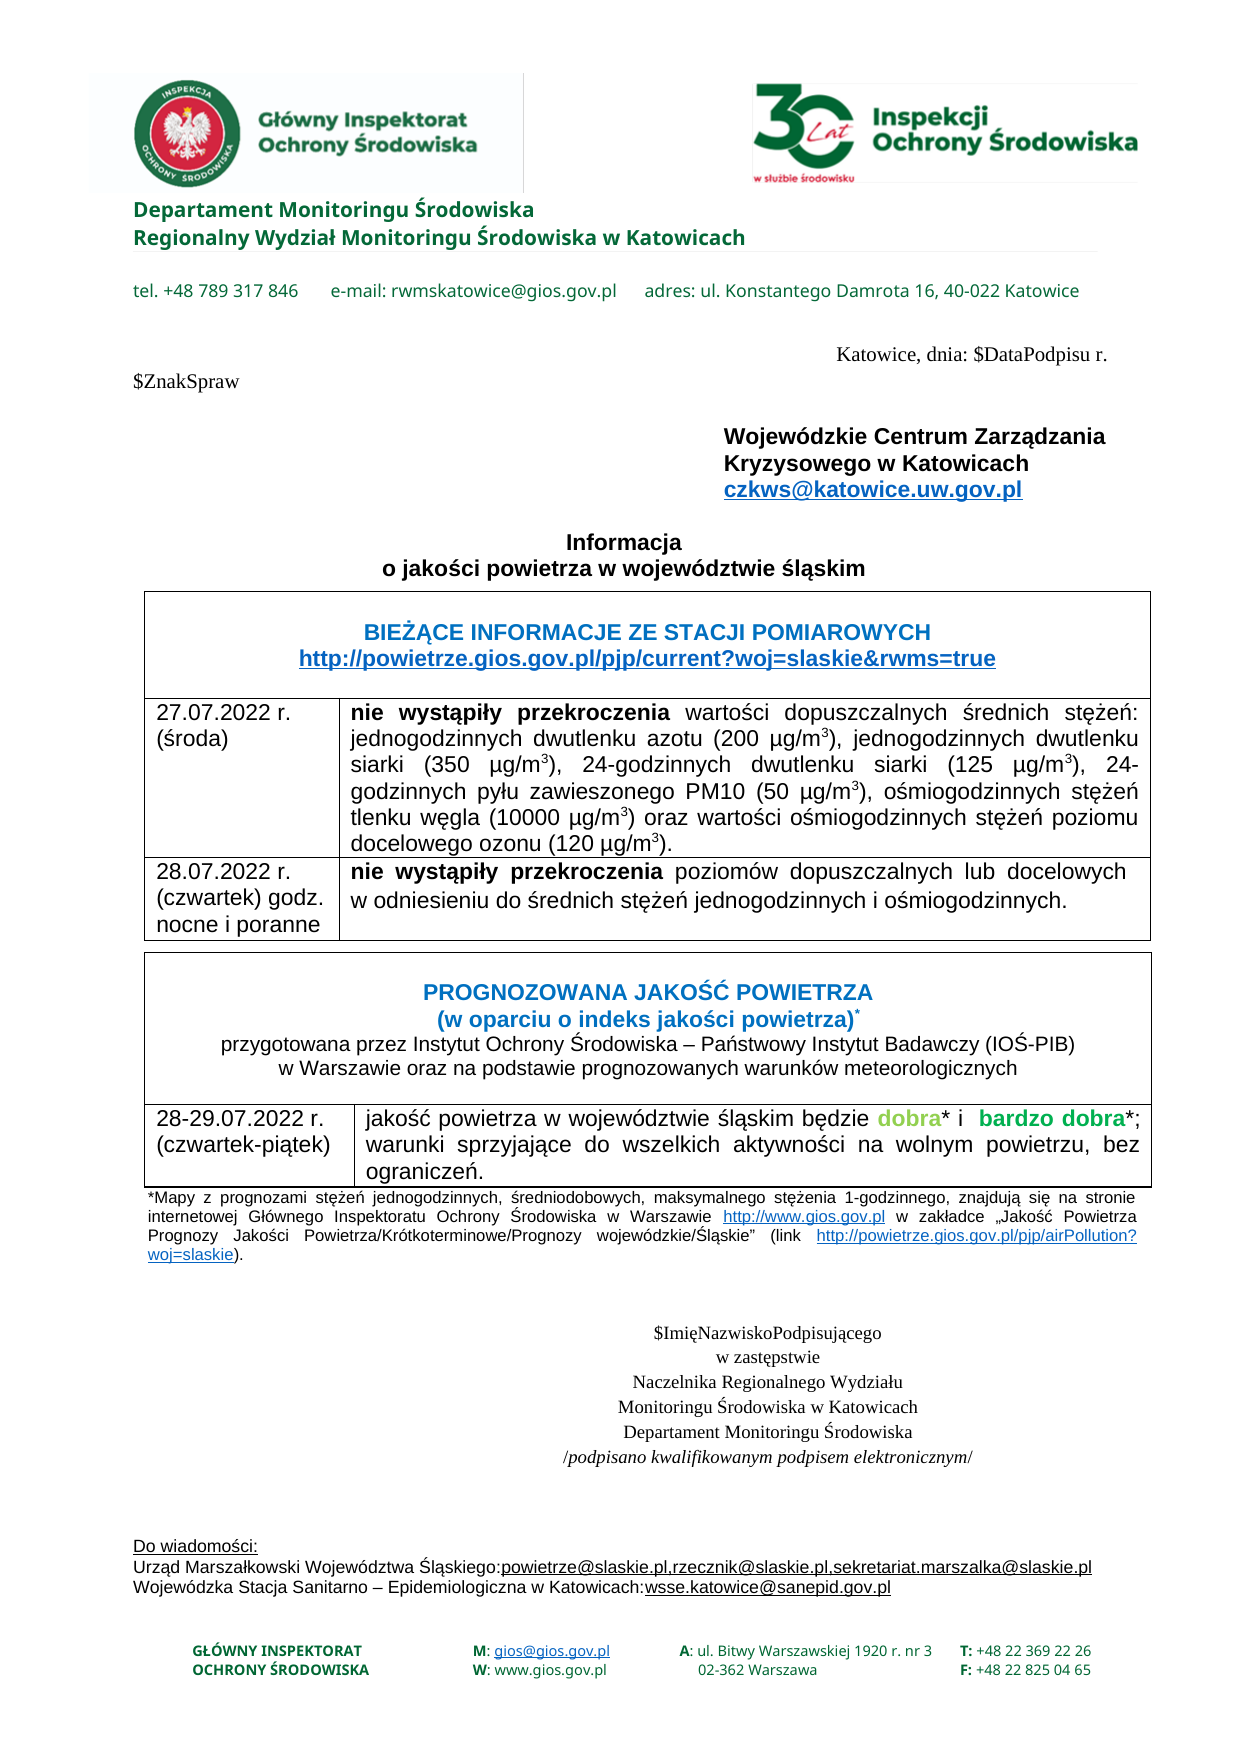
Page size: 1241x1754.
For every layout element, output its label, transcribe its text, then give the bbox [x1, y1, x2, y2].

text Wojewódzkie Centrum Zarządzania [133, 423, 1107, 450]
text Informacja [140, 529, 1107, 555]
text $ImięNazwiskoPodpisującego [133, 1322, 1107, 1343]
text Wojewódzka Stacja Sanitarno – Epidemiologiczna w Katowicach:wsse.katowice@sanepid.gov.pl [133, 1577, 1093, 1597]
table_header PROGNOZOWANA JAKOŚĆ POWIETRZA (w oparciu o indeks jakości powietrza)* przygotowana przez Instytut Ochrony Środowiska – Państwowy Instytut Badawczy (IOŚ-PIB) w Warszawie oraz na podstawie prognozowanych warunków meteorologicznych [145, 953, 1151, 1104]
text Katowice, dnia: $DataPodpisu r. [133, 342, 1107, 366]
text *Mapy z prognozami stężeń jednogodzinnych, średniodobowych, maksymalnego stężenia 1-godzinnego, znajdują się na stronie internetowej Głównego Inspektoratu Ochrony Środowiska w Warszawie http://www.gios.gov.pl w zakładce „Jakość Powietrza Prognozy Jakości Powietrza/Krótkoterminowe/Prognozy wojewódzkie/Śląskie” (link http://powietrze.gios.gov.pl/pjp/airPollution?woj=slaskie). [148, 1188, 1137, 1264]
table_cell 28.07.2022 r. (czwartek) godz. nocne i poranne [145, 858, 339, 939]
text czkws@katowice.uw.gov.pl [133, 476, 1107, 502]
text Departament Monitoringu Środowiska [133, 1421, 1107, 1442]
table_cell nie wystąpiły przekroczenia poziomów dopuszczalnych lub docelowych w odniesieniu do średnich stężeń jednogodzinnych i ośmiogodzinnych. [340, 858, 1150, 939]
text w zastępstwie [133, 1346, 1107, 1368]
text o jakości powietrza w województwie śląskim [140, 555, 1107, 581]
text Monitoringu Środowiska w Katowicach [133, 1396, 1107, 1417]
text Urząd Marszałkowski Województwa Śląskiego:powietrze@slaskie.pl,rzecznik@slaskie.pl,sekretariat.marszalka@slaskie.pl [133, 1556, 1093, 1577]
table_cell 28-29.07.2022 r. (czwartek-piątek) [145, 1105, 354, 1186]
text /podpisano kwalifikowanym podpisem elektronicznym/ [133, 1446, 1107, 1467]
picture [88, 73, 1138, 193]
table_cell jakość powietrza w województwie śląskim będzie dobra* i bardzo dobra*; warunki sprzyjające do wszelkich aktywności na wolnym powietrzu, bez ograniczeń. [355, 1105, 1151, 1186]
table_cell nie wystąpiły przekroczenia wartości dopuszczalnych średnich stężeń: jednogodzinnych dwutlenku azotu (200 µg/m3), jednogodzinnych dwutlenku siarki (350 µg/m3), 24-godzinnych dwutlenku siarki (125 µg/m3), 24-godzinnych pyłu zawieszonego PM10 (50 µg/m3), ośmiogodzinnych stężeń tlenku węgla (10000 µg/m3) oraz wartości ośmiogodzinnych stężeń poziomu docelowego ozonu (120 µg/m3). [340, 699, 1150, 857]
text Do wiadomości: [133, 1536, 1093, 1556]
table_cell 27.07.2022 r. (środa) [145, 699, 339, 857]
table_header BIEŻĄCE INFORMACJE ZE STACJI POMIAROWYCH http://powietrze.gios.gov.pl/pjp/current?woj=slaskie&rwms=true [145, 592, 1150, 698]
text Kryzysowego w Katowicach [133, 450, 1107, 476]
text Naczelnika Regionalnego Wydziału [133, 1371, 1107, 1393]
text $ZnakSpraw [133, 369, 1034, 393]
